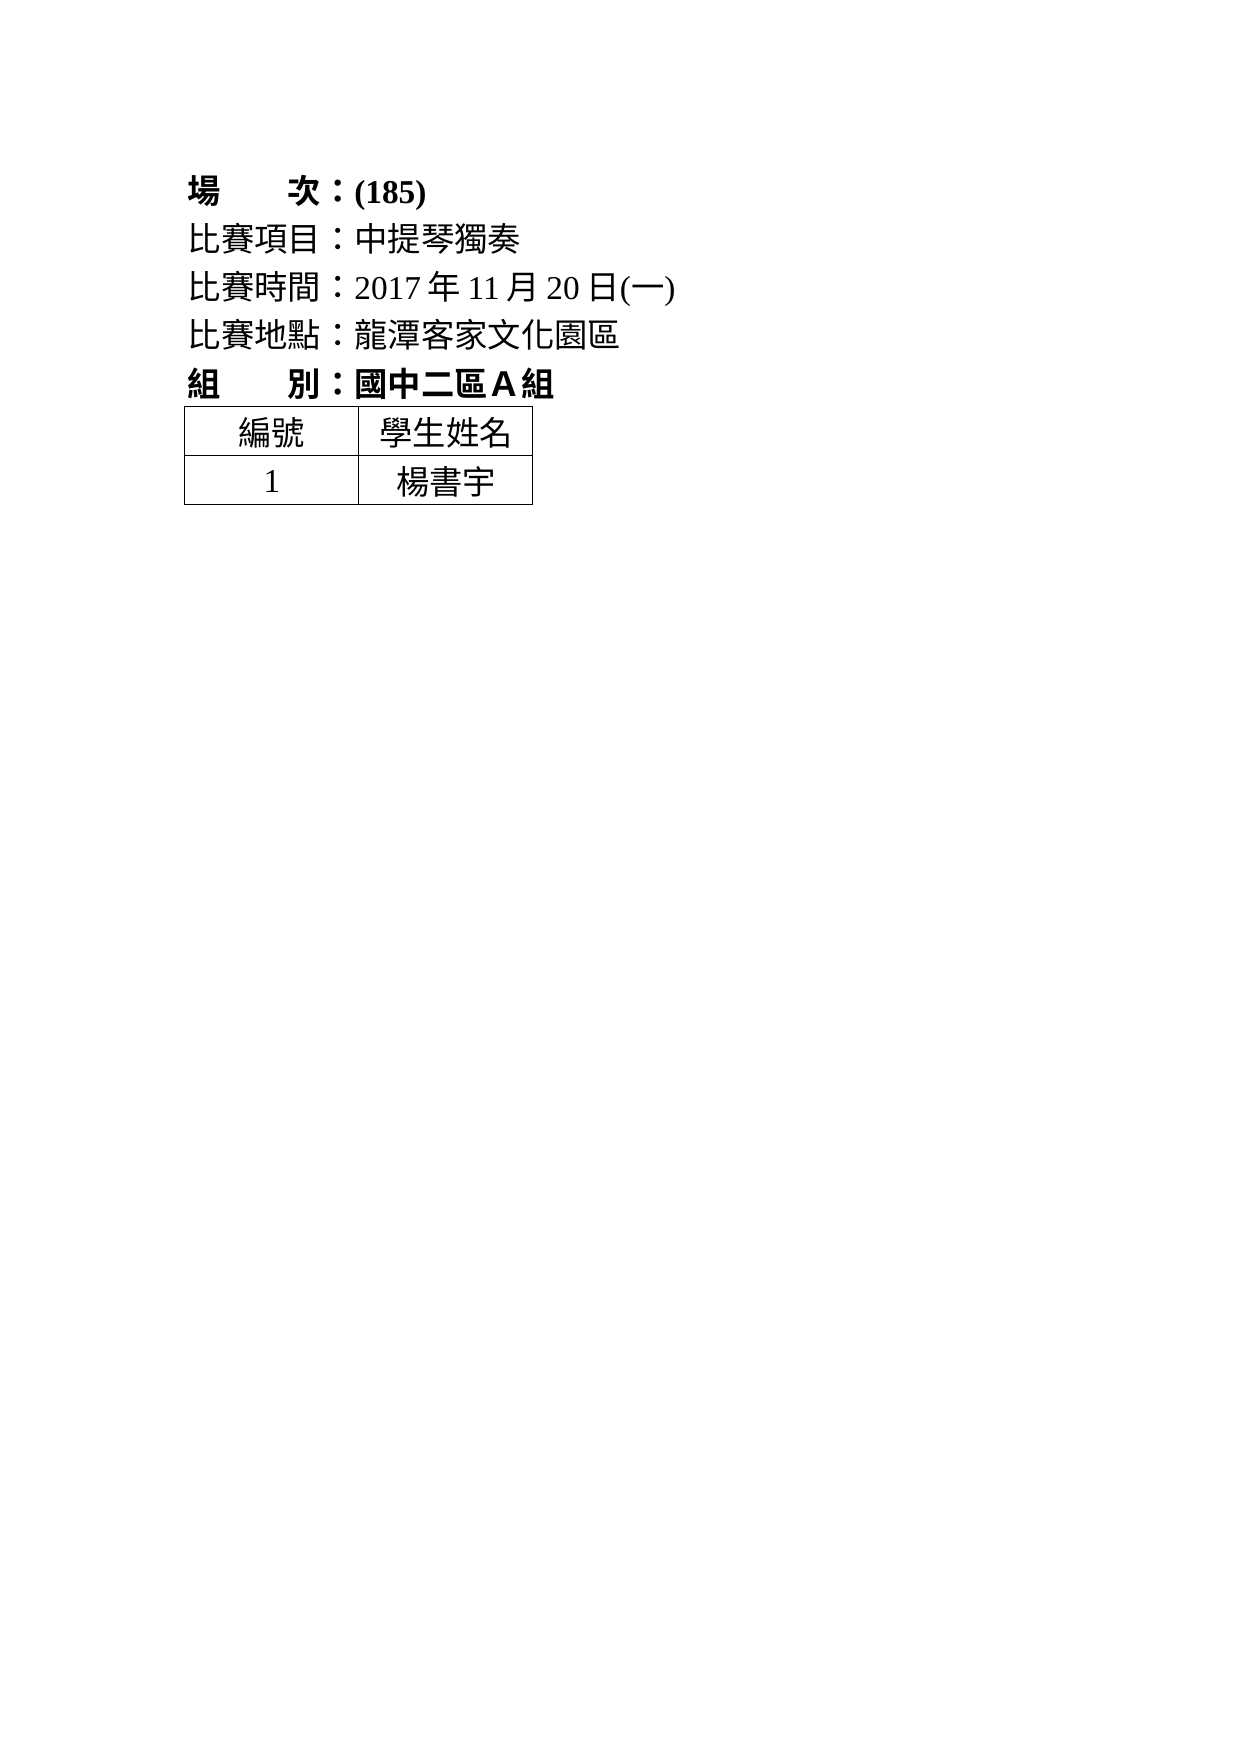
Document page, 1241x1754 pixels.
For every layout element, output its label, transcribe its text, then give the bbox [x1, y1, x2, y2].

text 比賽地點：龍潭客家文化園區 [187, 309, 1053, 357]
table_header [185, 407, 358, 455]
text 組 別：國中二區Ａ組 [187, 357, 1053, 406]
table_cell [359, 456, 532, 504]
text 場 次：(185) [187, 164, 1053, 213]
text 比賽時間：2017年11月20日(一) [187, 261, 1053, 309]
text 比賽項目：中提琴獨奏 [187, 213, 1053, 261]
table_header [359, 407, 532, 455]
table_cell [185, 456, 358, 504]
